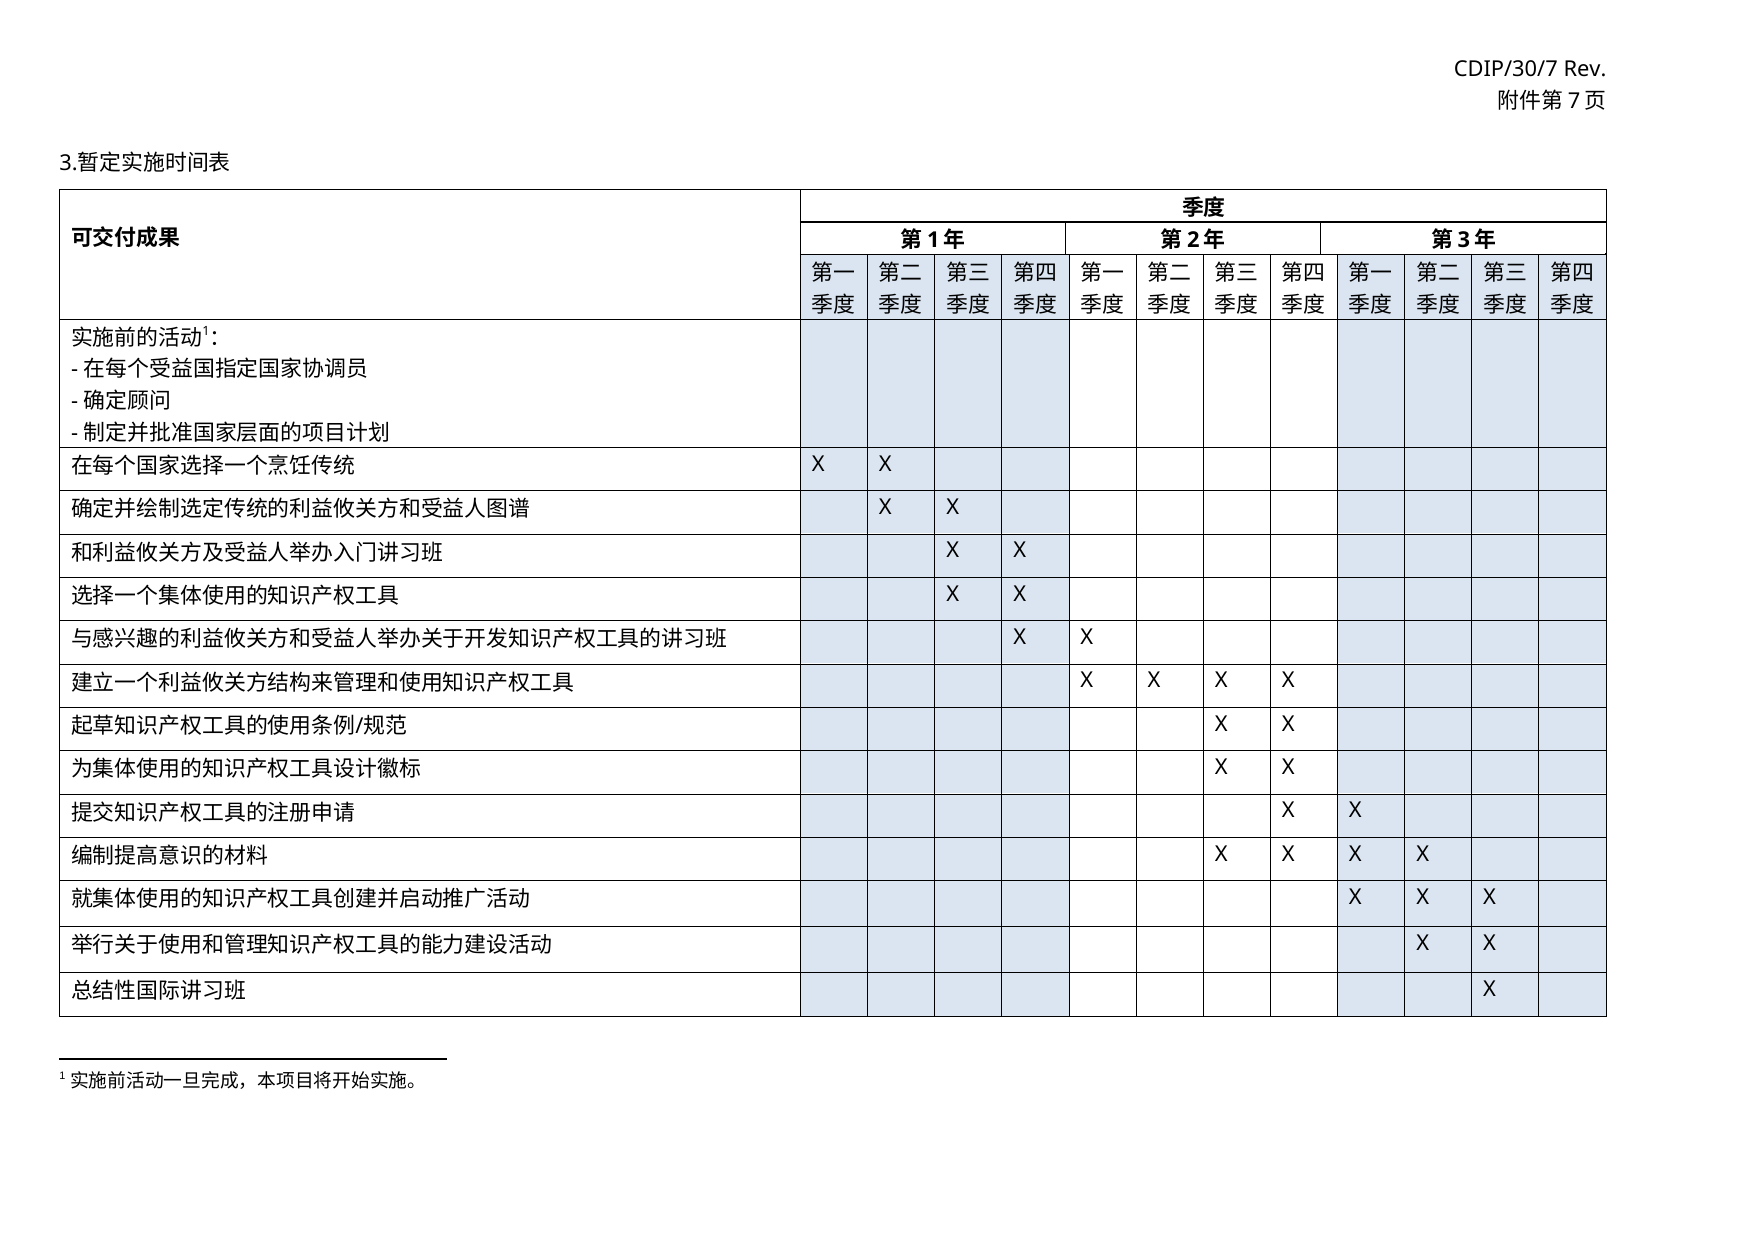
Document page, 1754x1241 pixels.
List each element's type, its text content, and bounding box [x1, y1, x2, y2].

table_cell X [1204, 708, 1270, 750]
table_cell [1405, 665, 1471, 707]
table_cell [801, 665, 867, 707]
table_cell [1338, 665, 1404, 707]
table_cell [868, 973, 934, 1016]
table_cell X [935, 491, 1001, 533]
table_cell [1002, 838, 1069, 880]
table_cell X [868, 448, 934, 490]
table_cell [1539, 927, 1606, 972]
table_cell [1002, 751, 1069, 793]
table_cell [1204, 881, 1270, 926]
table_cell [868, 578, 934, 620]
table_cell [1405, 448, 1471, 490]
table_cell [1137, 535, 1203, 577]
table_cell X [1271, 665, 1337, 707]
table_cell 第四季度 [1539, 255, 1606, 319]
table_cell [1338, 320, 1404, 447]
table_cell X [1002, 578, 1069, 620]
table_cell [1204, 578, 1270, 620]
table_header 季度 [801, 190, 1606, 221]
table_cell [1472, 448, 1538, 490]
table_cell [1204, 795, 1270, 837]
table_cell 第1年 [801, 223, 1065, 254]
table_cell [1405, 973, 1471, 1016]
table_cell 第二季度 [1405, 255, 1471, 319]
table_cell [1137, 578, 1203, 620]
table_cell [1271, 881, 1337, 926]
table_cell [1070, 881, 1136, 926]
table_cell [1539, 838, 1606, 880]
table_cell [1539, 708, 1606, 750]
table_cell [1137, 448, 1203, 490]
table_cell 和利益攸关方及受益人举办入门讲习班 [60, 535, 800, 577]
table_cell X [1271, 795, 1337, 837]
table_cell [1405, 320, 1471, 447]
table_cell [1472, 751, 1538, 793]
table_cell 第四季度 [1002, 255, 1069, 319]
table_cell 为集体使用的知识产权工具设计徽标 [60, 751, 800, 793]
table_cell [801, 795, 867, 837]
table_cell [935, 927, 1001, 972]
table_cell 总结性国际讲习班 [60, 973, 800, 1016]
table_cell [1204, 320, 1270, 447]
table_cell [935, 838, 1001, 880]
table_cell [1472, 708, 1538, 750]
table_cell 第三季度 [935, 255, 1001, 319]
table_cell [1002, 973, 1069, 1016]
table_cell [801, 320, 867, 447]
table_cell [935, 621, 1001, 663]
table_cell 第2年 [1066, 223, 1320, 254]
table_cell [1002, 448, 1069, 490]
table_cell [1271, 927, 1337, 972]
table_cell [801, 838, 867, 880]
table_cell [1002, 665, 1069, 707]
table_cell X [935, 535, 1001, 577]
table_cell X [1002, 535, 1069, 577]
table_cell [1539, 795, 1606, 837]
table_cell [1002, 708, 1069, 750]
table_cell [1137, 320, 1203, 447]
table_cell X [1405, 881, 1471, 926]
table_cell X [1405, 838, 1471, 880]
table_cell [801, 708, 867, 750]
table_cell [935, 751, 1001, 793]
table_cell [1405, 621, 1471, 663]
table_cell [1137, 881, 1203, 926]
table_cell [1539, 535, 1606, 577]
table_cell 与感兴趣的利益攸关方和受益人举办关于开发知识产权工具的讲习班 [60, 621, 800, 663]
table_cell X [1271, 751, 1337, 793]
table_cell [1539, 881, 1606, 926]
table_cell [1405, 751, 1471, 793]
table_cell 第3年 [1321, 223, 1606, 254]
table_cell [1338, 751, 1404, 793]
table_cell [1539, 621, 1606, 663]
table_cell 选择一个集体使用的知识产权工具 [60, 578, 800, 620]
table_cell [1338, 535, 1404, 577]
table_cell [1002, 927, 1069, 972]
table_cell [1338, 448, 1404, 490]
table_cell [1204, 973, 1270, 1016]
table_cell [801, 621, 867, 663]
table_cell 第一季度 [1338, 255, 1404, 319]
table_cell [1070, 578, 1136, 620]
table_cell 第四季度 [1271, 255, 1337, 319]
table_cell X [1204, 665, 1270, 707]
table_cell [1472, 320, 1538, 447]
table_cell [1539, 491, 1606, 533]
table_cell 起草知识产权工具的使用条例/规范 [60, 708, 800, 750]
table_cell [1204, 448, 1270, 490]
table_cell [1539, 448, 1606, 490]
table_cell [1204, 621, 1270, 663]
table_cell [868, 795, 934, 837]
table_cell 第三季度 [1472, 255, 1538, 319]
table_cell [801, 578, 867, 620]
table_cell [868, 751, 934, 793]
table_cell [1539, 665, 1606, 707]
table_cell [1137, 795, 1203, 837]
table_cell 就集体使用的知识产权工具创建并启动推广活动 [60, 881, 800, 926]
table_cell 编制提高意识的材料 [60, 838, 800, 880]
table_cell [1472, 795, 1538, 837]
table_cell X [935, 578, 1001, 620]
table_cell [1070, 795, 1136, 837]
table_cell X [1472, 927, 1538, 972]
table_cell [1002, 491, 1069, 533]
table_cell [1070, 491, 1136, 533]
table_cell [1070, 448, 1136, 490]
table_cell [1070, 320, 1136, 447]
table_cell X [1338, 881, 1404, 926]
table_cell [935, 448, 1001, 490]
table_cell [1002, 881, 1069, 926]
table_cell [1338, 973, 1404, 1016]
table_cell [801, 491, 867, 533]
table_cell [1405, 578, 1471, 620]
table_cell [1204, 927, 1270, 972]
table_cell X [1002, 621, 1069, 663]
table_cell 提交知识产权工具的注册申请 [60, 795, 800, 837]
table_cell [1338, 621, 1404, 663]
table_cell [1271, 320, 1337, 447]
table_cell [1070, 838, 1136, 880]
table_cell [1271, 621, 1337, 663]
table_cell [1204, 491, 1270, 533]
table_cell [868, 621, 934, 663]
table_cell [1271, 448, 1337, 490]
text 3.暂定实施时间表 [59, 144, 1606, 176]
table_cell [1271, 973, 1337, 1016]
table_cell X [868, 491, 934, 533]
table_cell X [1204, 751, 1270, 793]
table_cell [1070, 751, 1136, 793]
table_cell X [1472, 881, 1538, 926]
table_cell [1137, 491, 1203, 533]
table_cell X [1338, 795, 1404, 837]
table_cell [868, 535, 934, 577]
table_cell [1070, 535, 1136, 577]
table_cell 第三季度 [1204, 255, 1270, 319]
table_cell X [1204, 838, 1270, 880]
table_cell [1137, 621, 1203, 663]
table_cell [1338, 491, 1404, 533]
table_cell X [1472, 973, 1538, 1016]
table_cell [1002, 320, 1069, 447]
table_cell [1070, 708, 1136, 750]
table_cell 确定并绘制选定传统的利益攸关方和受益人图谱 [60, 491, 800, 533]
table_cell [868, 881, 934, 926]
table_cell [801, 927, 867, 972]
table_cell [1204, 535, 1270, 577]
table_cell [1472, 838, 1538, 880]
table_cell [1137, 708, 1203, 750]
table_cell [1405, 708, 1471, 750]
table_cell [1070, 927, 1136, 972]
table_cell [935, 708, 1001, 750]
table_cell [1539, 578, 1606, 620]
table_cell [935, 665, 1001, 707]
table_cell [1137, 927, 1203, 972]
table_cell [935, 320, 1001, 447]
table_cell [868, 838, 934, 880]
table_cell [1070, 973, 1136, 1016]
table_cell [1137, 973, 1203, 1016]
table_cell [1271, 535, 1337, 577]
table_cell X [1338, 838, 1404, 880]
table_cell [801, 535, 867, 577]
table_cell X [1070, 621, 1136, 663]
table_cell [1472, 621, 1538, 663]
table_cell [868, 708, 934, 750]
table_cell [935, 795, 1001, 837]
table_cell [801, 881, 867, 926]
table_cell [1271, 578, 1337, 620]
table_cell [1472, 665, 1538, 707]
table_cell X [1271, 838, 1337, 880]
table_cell X [1137, 665, 1203, 707]
table_cell [1271, 491, 1337, 533]
table_cell [801, 751, 867, 793]
table_cell [1539, 973, 1606, 1016]
table_cell 建立一个利益攸关方结构来管理和使用知识产权工具 [60, 665, 800, 707]
table_cell [935, 973, 1001, 1016]
table_cell X [1271, 708, 1337, 750]
table_cell 在每个国家选择一个烹饪传统 [60, 448, 800, 490]
table_cell [1137, 838, 1203, 880]
table_cell [1472, 578, 1538, 620]
table_cell [801, 973, 867, 1016]
table_cell [1002, 795, 1069, 837]
table_cell X [1405, 927, 1471, 972]
table_cell [1405, 795, 1471, 837]
table_cell [1338, 578, 1404, 620]
table_cell [1539, 320, 1606, 447]
table_cell [868, 320, 934, 447]
table_cell [1405, 491, 1471, 533]
table_header 可交付成果 [60, 190, 800, 319]
table_cell [1405, 535, 1471, 577]
table_cell [1539, 751, 1606, 793]
table_cell [1472, 535, 1538, 577]
table_cell [1338, 927, 1404, 972]
table_cell [935, 881, 1001, 926]
table_cell [868, 665, 934, 707]
table_cell X [801, 448, 867, 490]
table_cell 第二季度 [1137, 255, 1203, 319]
table_cell 第二季度 [868, 255, 934, 319]
table_cell 实施前的活动： - 在每个受益国指定国家协调员 - 确定顾问 - 制定并批准国家层面的项目计划 [60, 320, 800, 447]
table_cell X [1070, 665, 1136, 707]
table_cell 第一季度 [801, 255, 867, 319]
table_cell 举行关于使用和管理知识产权工具的能力建设活动 [60, 927, 800, 972]
table_cell [1137, 751, 1203, 793]
table_cell [1472, 491, 1538, 533]
table_cell [1338, 708, 1404, 750]
table_cell [868, 927, 934, 972]
table_cell 第一季度 [1070, 255, 1136, 319]
